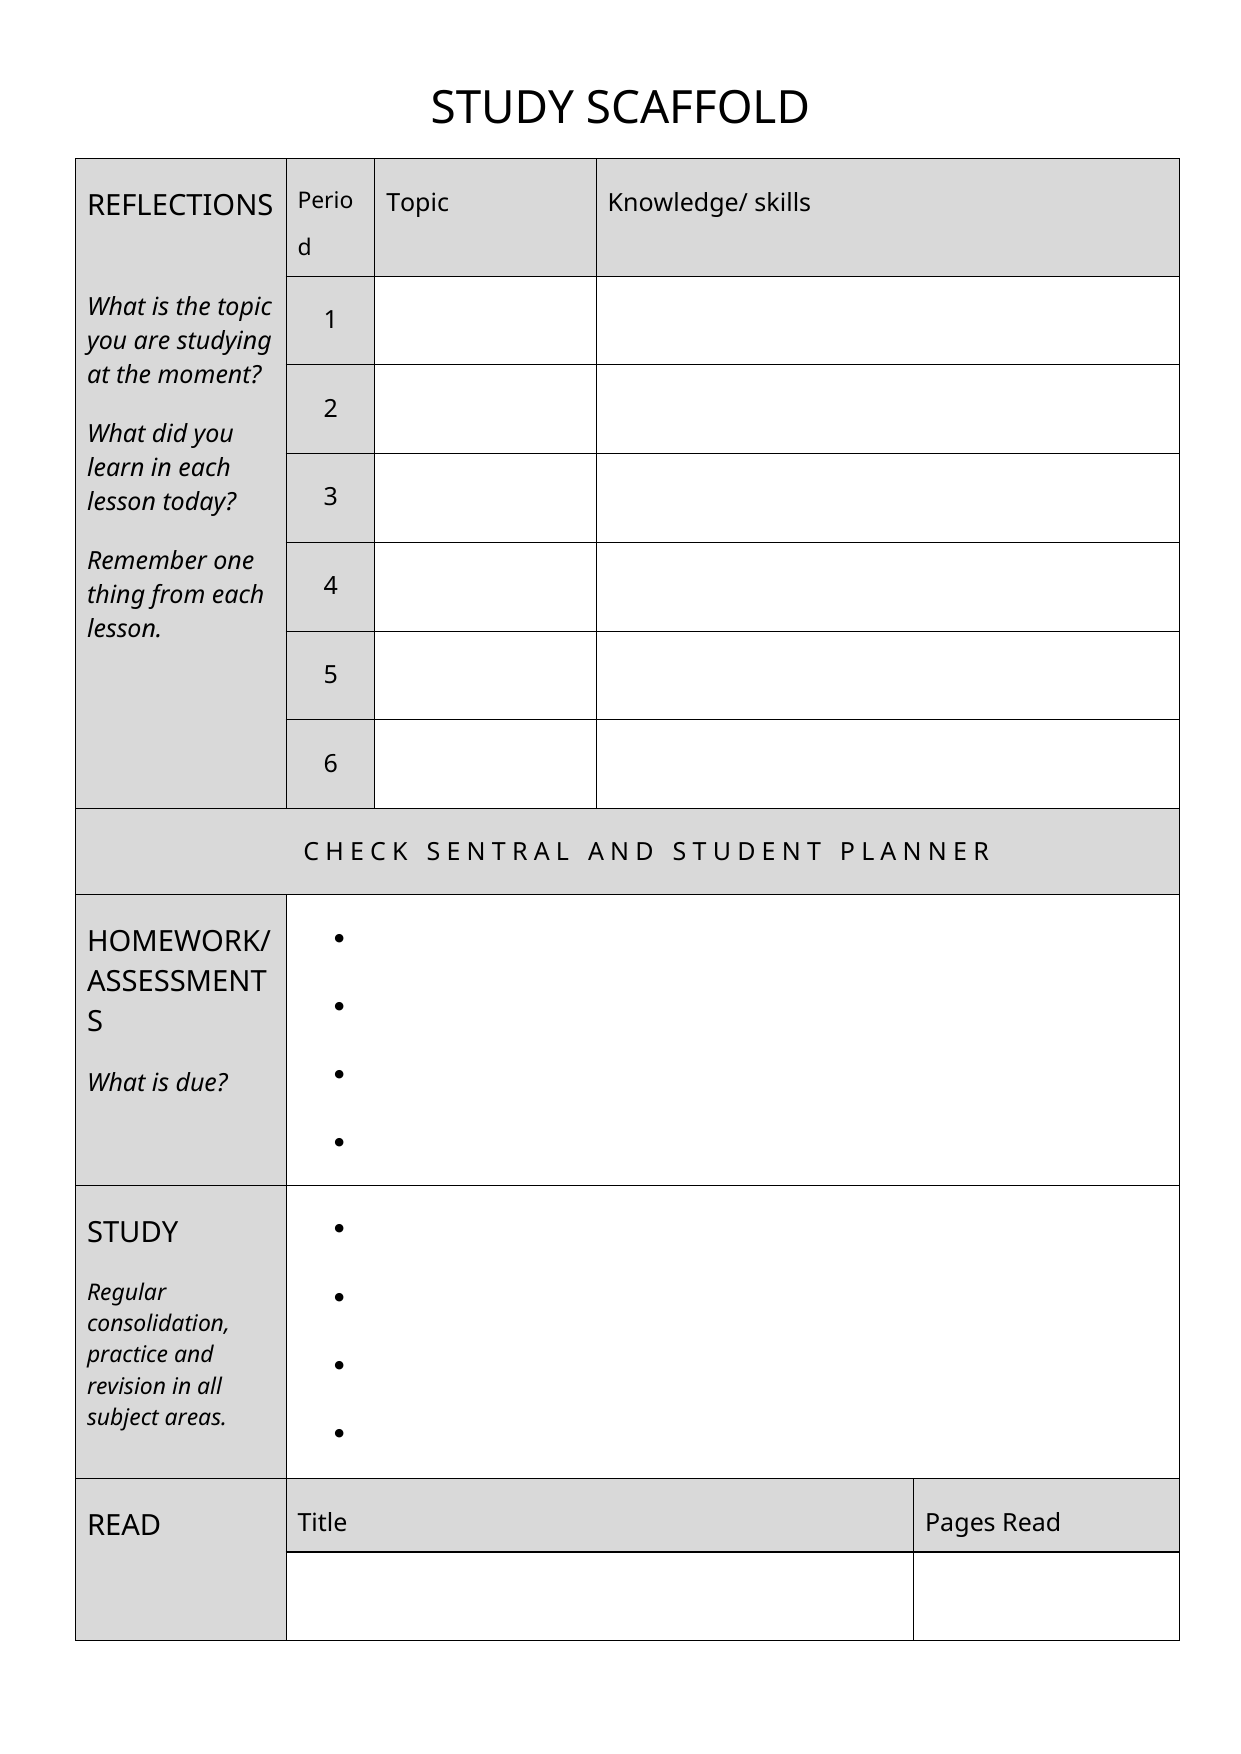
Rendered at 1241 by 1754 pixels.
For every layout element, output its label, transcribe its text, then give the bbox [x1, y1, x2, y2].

table_cell Title [287, 1479, 913, 1551]
table_header Topic [375, 159, 596, 276]
table_cell CHECK SENTRAL AND STUDENT PLANNER [76, 809, 1179, 894]
table_cell [287, 1553, 913, 1640]
table_header REFLECTIONS What is the topic you are studying at the moment? What did you learn in each lesson today? Remember one thing from each lesson. [76, 159, 286, 808]
table_cell STUDY Regular consolidation, practice and revision in all subject areas. [76, 1186, 286, 1478]
table_cell [597, 720, 1179, 808]
table_cell [597, 543, 1179, 631]
table_cell HOMEWORK/ ASSESSMENTS What is due? [76, 895, 286, 1185]
table_cell [375, 277, 596, 364]
table_cell Pages Read [914, 1479, 1179, 1551]
table_cell [375, 454, 596, 542]
table_cell [287, 1186, 1179, 1478]
table_cell 4 [287, 543, 374, 631]
table_cell [375, 720, 596, 808]
table_cell [914, 1553, 1179, 1640]
table_cell 6 [287, 720, 374, 808]
table_cell [375, 543, 596, 631]
table_cell [375, 632, 596, 719]
table_header Knowledge/ skills [597, 159, 1179, 276]
table_cell [597, 632, 1179, 719]
table_cell READ [76, 1479, 286, 1640]
text STUDY SCAFFOLD [75, 75, 1165, 137]
table_cell 2 [287, 365, 374, 453]
table_cell 3 [287, 454, 374, 542]
table_cell 1 [287, 277, 374, 364]
table_cell [287, 895, 1179, 1185]
table_cell [375, 365, 596, 453]
table_cell [597, 454, 1179, 542]
table_cell [597, 277, 1179, 364]
table_cell [597, 365, 1179, 453]
table_cell 5 [287, 632, 374, 719]
table_header Period [287, 159, 374, 276]
